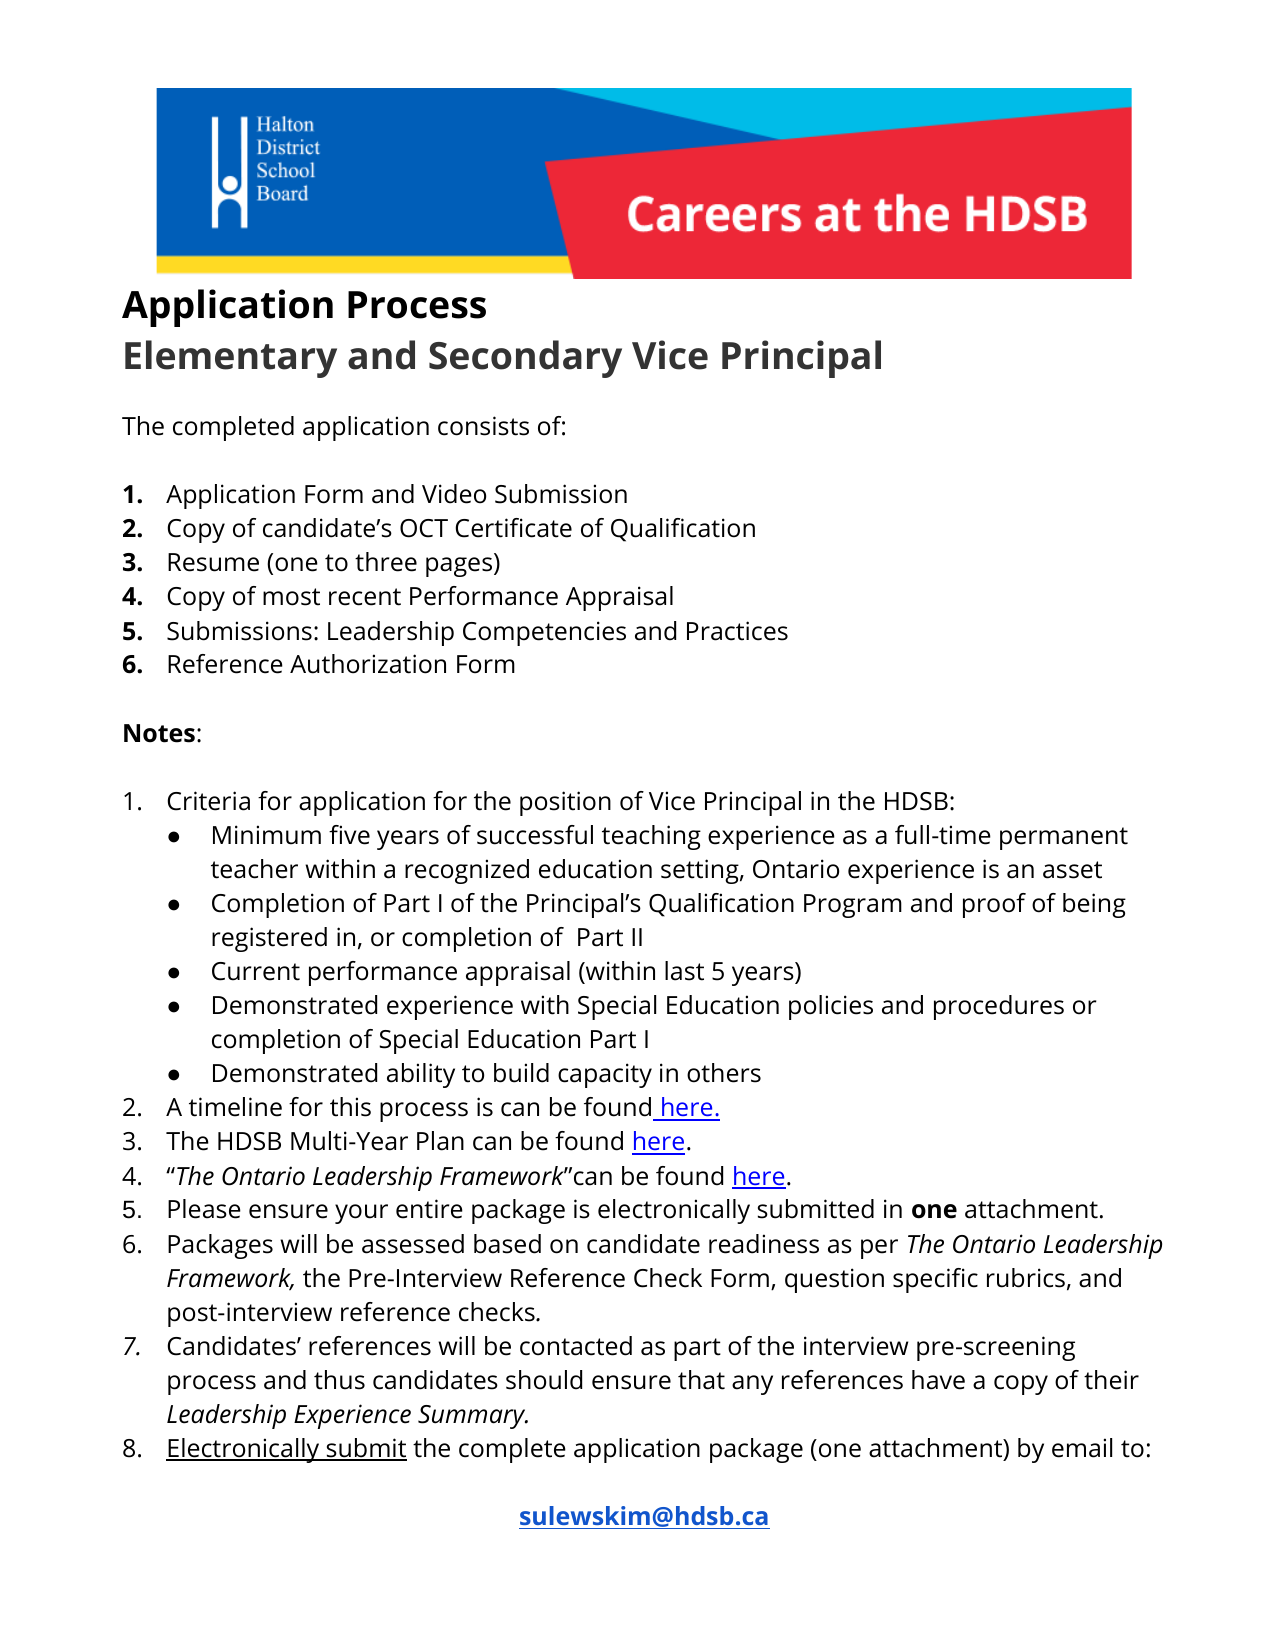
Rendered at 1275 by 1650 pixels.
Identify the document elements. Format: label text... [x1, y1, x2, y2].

text The completed application consists of: [122, 409, 1167, 443]
list Reference Authorization Form [122, 647, 1167, 681]
list Electronically submit the complete application package (one attachment) by email to: [122, 1431, 1167, 1465]
list Demonstrated experience with Special Education policies and procedures or completion of Special Education Part I [166, 988, 1167, 1056]
list A timeline for this process is can be found here. [122, 1090, 1167, 1124]
list Completion of Part I of the Principal’s Qualification Program and proof of being registered in, or completion of Part II [166, 886, 1167, 954]
list Copy of candidate’s OCT Certificate of Qualification [122, 511, 1167, 545]
text Notes: [122, 715, 1167, 749]
picture [156, 88, 1132, 279]
text Elementary and Secondary Vice Principal ​ [122, 329, 1167, 380]
list Please ensure your entire package is electronically submitted in one attachment. [122, 1192, 1167, 1226]
list Criteria for application for the position of Vice Principal in the HDSB: [122, 783, 1167, 817]
list Application Form and Video Submission [122, 477, 1167, 511]
list Minimum five years of successful teaching experience as a full-time permanent teacher within a recognized education setting, Ontario experience is an asset [166, 817, 1167, 886]
list Submissions: Leadership Competencies and Practices [122, 613, 1167, 647]
list “The Ontario Leadership Framework”can be found here. [122, 1158, 1167, 1192]
list Packages will be assessed based on candidate readiness as per The Ontario Leadership Framework, the Pre-Interview Reference Check Form, question specific rubrics, and post-interview reference checks. [122, 1226, 1167, 1328]
list Candidates’ references will be contacted as part of the interview pre-screening process and thus candidates should ensure that any references have a copy of their Leadership Experience Summary. [122, 1328, 1167, 1431]
list Current performance appraisal (within last 5 years) [166, 954, 1167, 988]
subtitle Application Process [122, 278, 1167, 329]
list Copy of most recent Performance Appraisal [122, 579, 1167, 613]
text sulewskim@hdsb.ca [122, 1499, 1167, 1533]
list Demonstrated ability to build capacity in others [166, 1056, 1167, 1090]
list The HDSB Multi-Year Plan can be found here. [122, 1124, 1167, 1158]
list Resume (one to three pages) [122, 545, 1167, 579]
